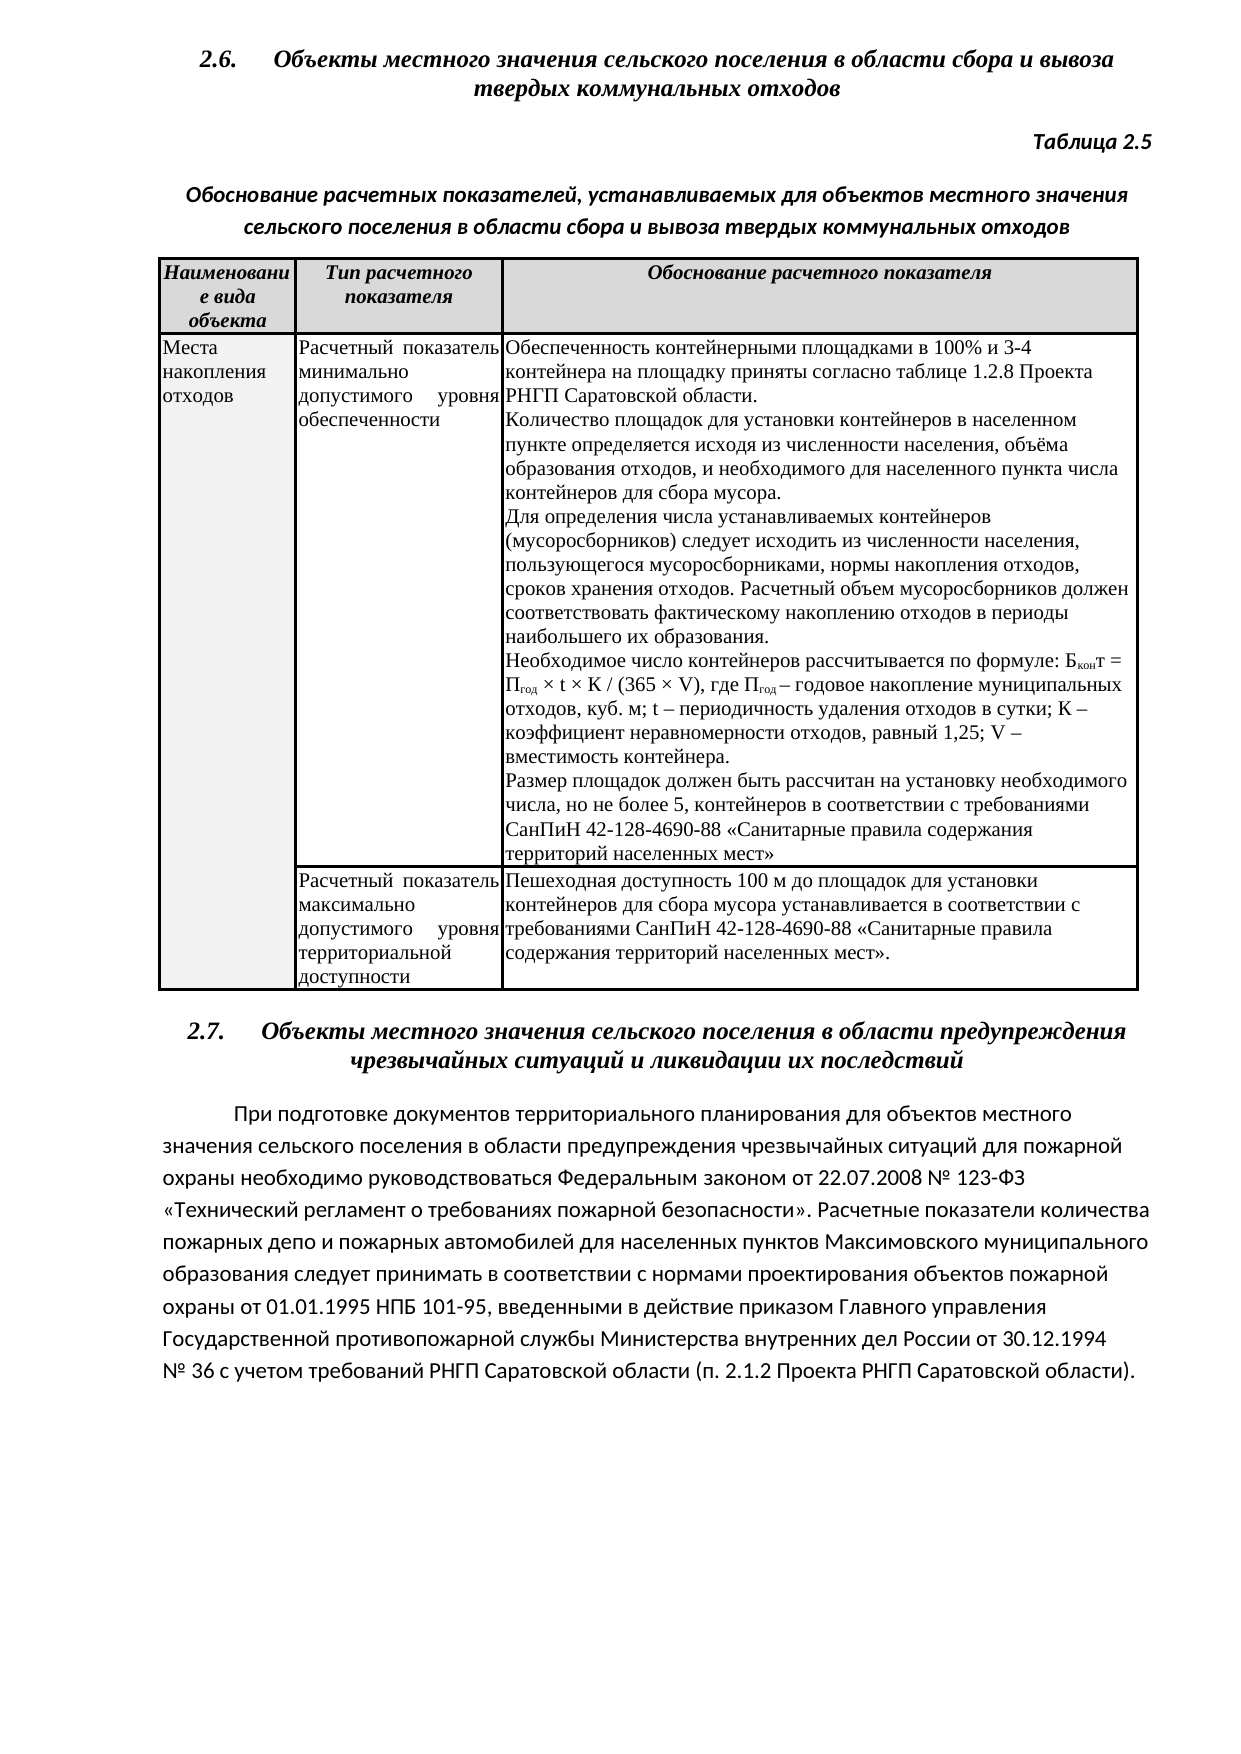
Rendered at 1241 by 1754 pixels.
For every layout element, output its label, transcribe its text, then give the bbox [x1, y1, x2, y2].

table_header Тип расчетного показателя [297, 260, 501, 332]
table_cell Места накопления отходов [161, 335, 294, 988]
text Обоснование расчетных показателей, устанавливаемых для объектов местного значения сельского поселения в области сбора и вывоза твердых коммунальных отходов [162, 180, 1152, 240]
table_cell Расчетный показатель максимально допустимого уровня территориальной доступности [297, 868, 501, 988]
table_header Обоснование расчетного показателя [504, 260, 1136, 332]
subtitle Объекты местного значения сельского поселения в области предупреждения чрезвычайных ситуаций и ликвидации их последствий [162, 1016, 1152, 1074]
table_cell Обеспеченность контейнерными площадками в 100% и 3-4 контейнера на площадку приняты согласно таблице 1.2.8 Проекта РНГП Саратовской области. Количество площадок для установки контейнеров в населенном пункте определяется исходя из численности населения, объёма образования отходов, и необходимого для населенного пункта числа контейнеров для сбора мусора. Для определения числа устанавливаемых контейнеров (мусоросборников) следует исходить из численности населения, пользующегося мусоросборниками, нормы накопления отходов, сроков хранения отходов. Расчетный объем мусоросборников должен соответствовать фактическому накоплению отходов в периоды наибольшего их образования. Необходимое число контейнеров рассчитывается по формуле: Бконт = Пгод × t × К / (365 × V), где Пгод – годовое накопление муниципальных отходов, куб. м; t – периодичность удаления отходов в сутки; К – коэффициент неравномерности отходов, равный 1,25; V – вместимость контейнера. Размер площадок должен быть рассчитан на установку необходимого числа, но не более 5, контейнеров в соответствии с требованиями СанПиН 42-128-4690-88 «Санитарные правила содержания территорий населенных мест» [504, 335, 1136, 864]
table_cell Пешеходная доступность 100 м до площадок для установки контейнеров для сбора мусора устанавливается в соответствии с требованиями СанПиН 42-128-4690-88 «Санитарные правила содержания территорий населенных мест». [504, 868, 1136, 988]
text При подготовке документов территориального планирования для объектов местного значения сельского поселения в области предупреждения чрезвычайных ситуаций для пожарной охраны необходимо руководствоваться Федеральным законом от 22.07.2008 № 123-ФЗ «Технический регламент о требованиях пожарной безопасности». Расчетные показатели количества пожарных депо и пожарных автомобилей для населенных пунктов Максимовского муниципального образования следует принимать в соответствии с нормами проектирования объектов пожарной охраны от 01.01.1995 НПБ 101-95, введенными в действие приказом Главного управления Государственной противопожарной службы Министерства внутренних дел России от 30.12.1994 № 36 с учетом требований РНГП Саратовской области (п. 2.1.2 Проекта РНГП Саратовской области). [162, 1099, 1152, 1384]
text Таблица 2.5 [162, 127, 1152, 155]
table_header Наименование вида объекта [161, 260, 294, 332]
table_cell Расчетный показатель минимально допустимого уровня обеспеченности [297, 335, 501, 864]
subtitle Объекты местного значения сельского поселения в области сбора и вывоза твердых коммунальных отходов [162, 44, 1152, 102]
